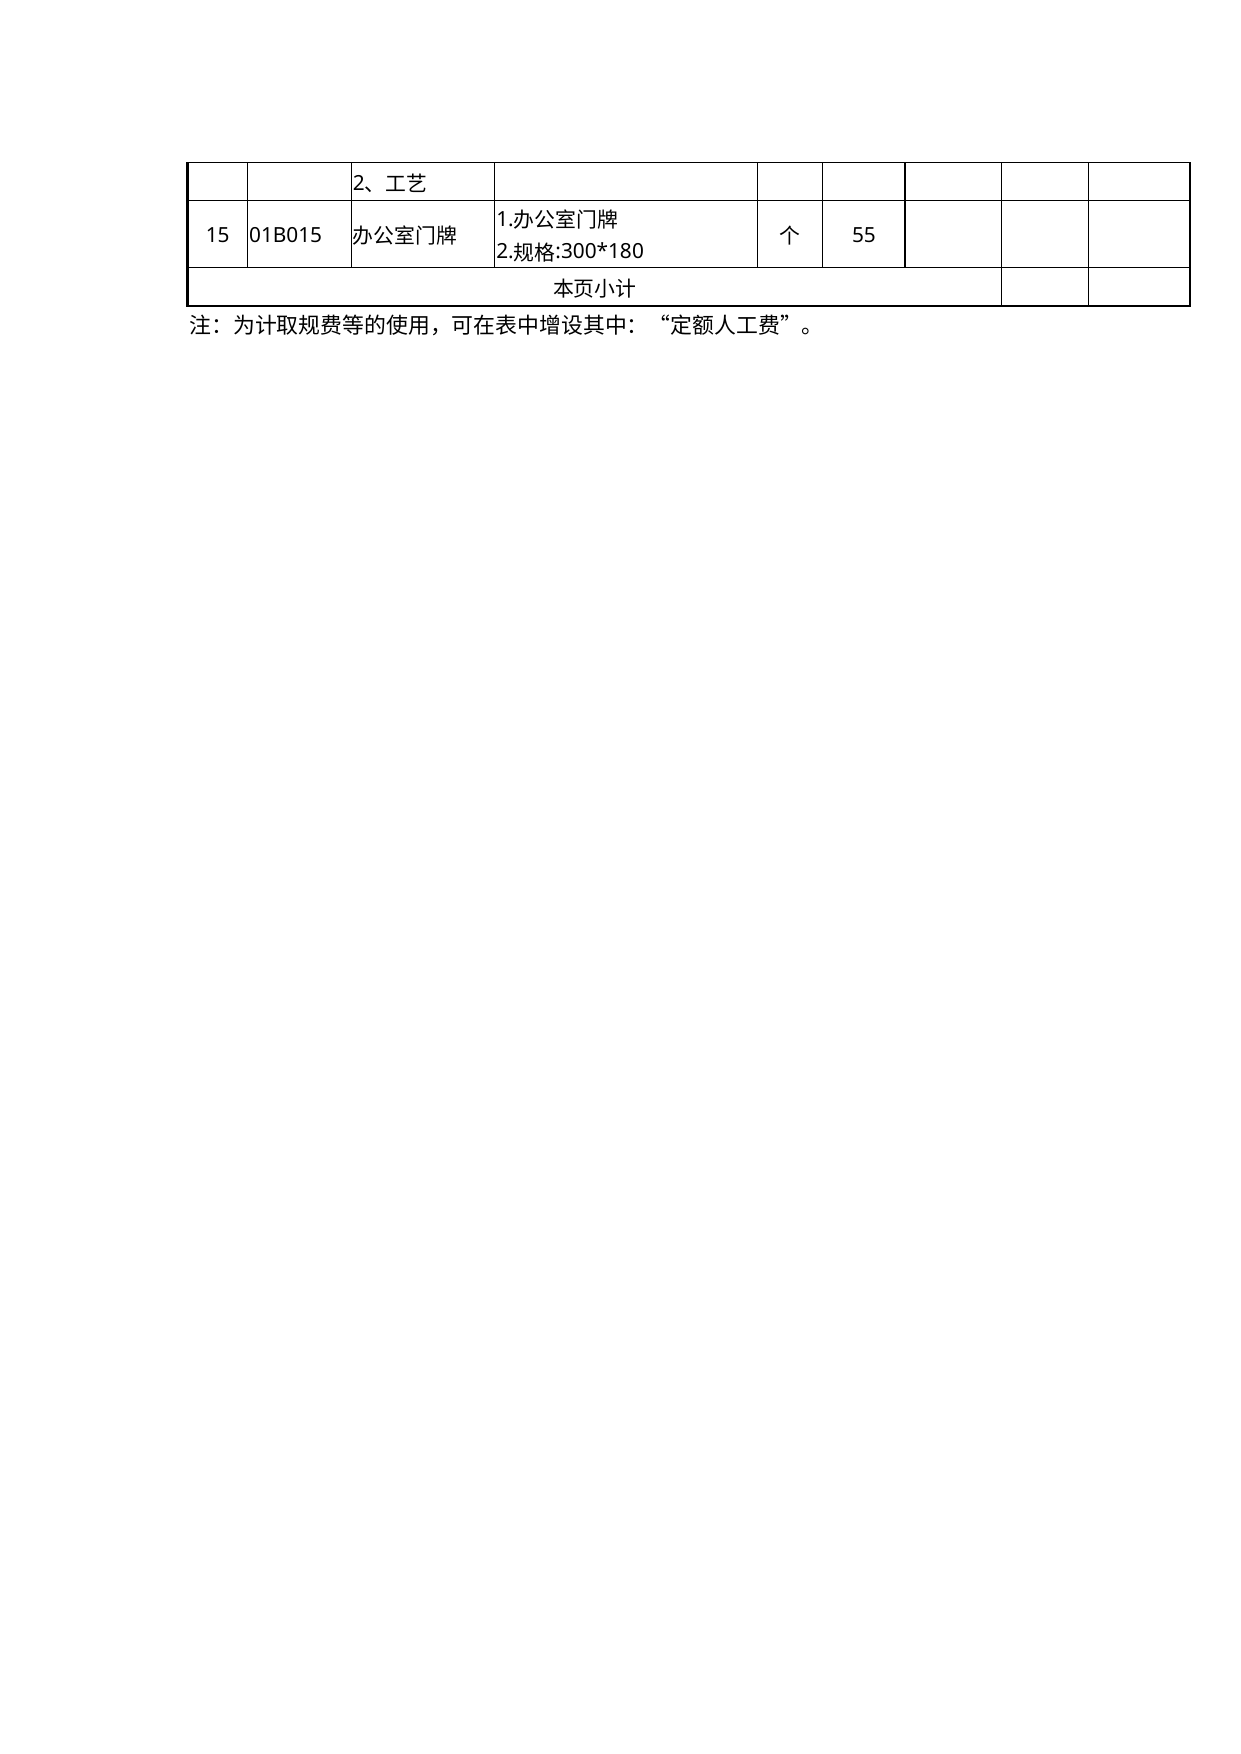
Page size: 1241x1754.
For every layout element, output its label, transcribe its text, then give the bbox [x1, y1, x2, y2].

table_cell [1089, 201, 1189, 267]
table_cell [1089, 163, 1189, 199]
table_cell 55 [823, 201, 904, 267]
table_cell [188, 307, 1190, 1566]
table_cell 个 [758, 201, 822, 267]
table_cell 1.办公室门牌 2.规格:300*180 [495, 201, 757, 267]
table_cell 办公室门牌 [352, 201, 494, 267]
table_cell [1002, 268, 1088, 304]
table_cell 2、工艺 [352, 163, 494, 199]
table_cell 15 [189, 201, 247, 267]
table_cell [1002, 163, 1088, 199]
table_cell [1002, 201, 1088, 267]
table_cell [495, 163, 757, 199]
table_cell [906, 201, 1001, 267]
table_cell 本页小计 [189, 268, 1001, 304]
table_cell [248, 163, 351, 199]
table_cell [189, 163, 247, 199]
table_cell [906, 163, 1001, 199]
table_cell [758, 163, 822, 199]
table_cell [1089, 268, 1189, 304]
table_cell 01B015 [248, 201, 351, 267]
table_cell [823, 163, 904, 199]
